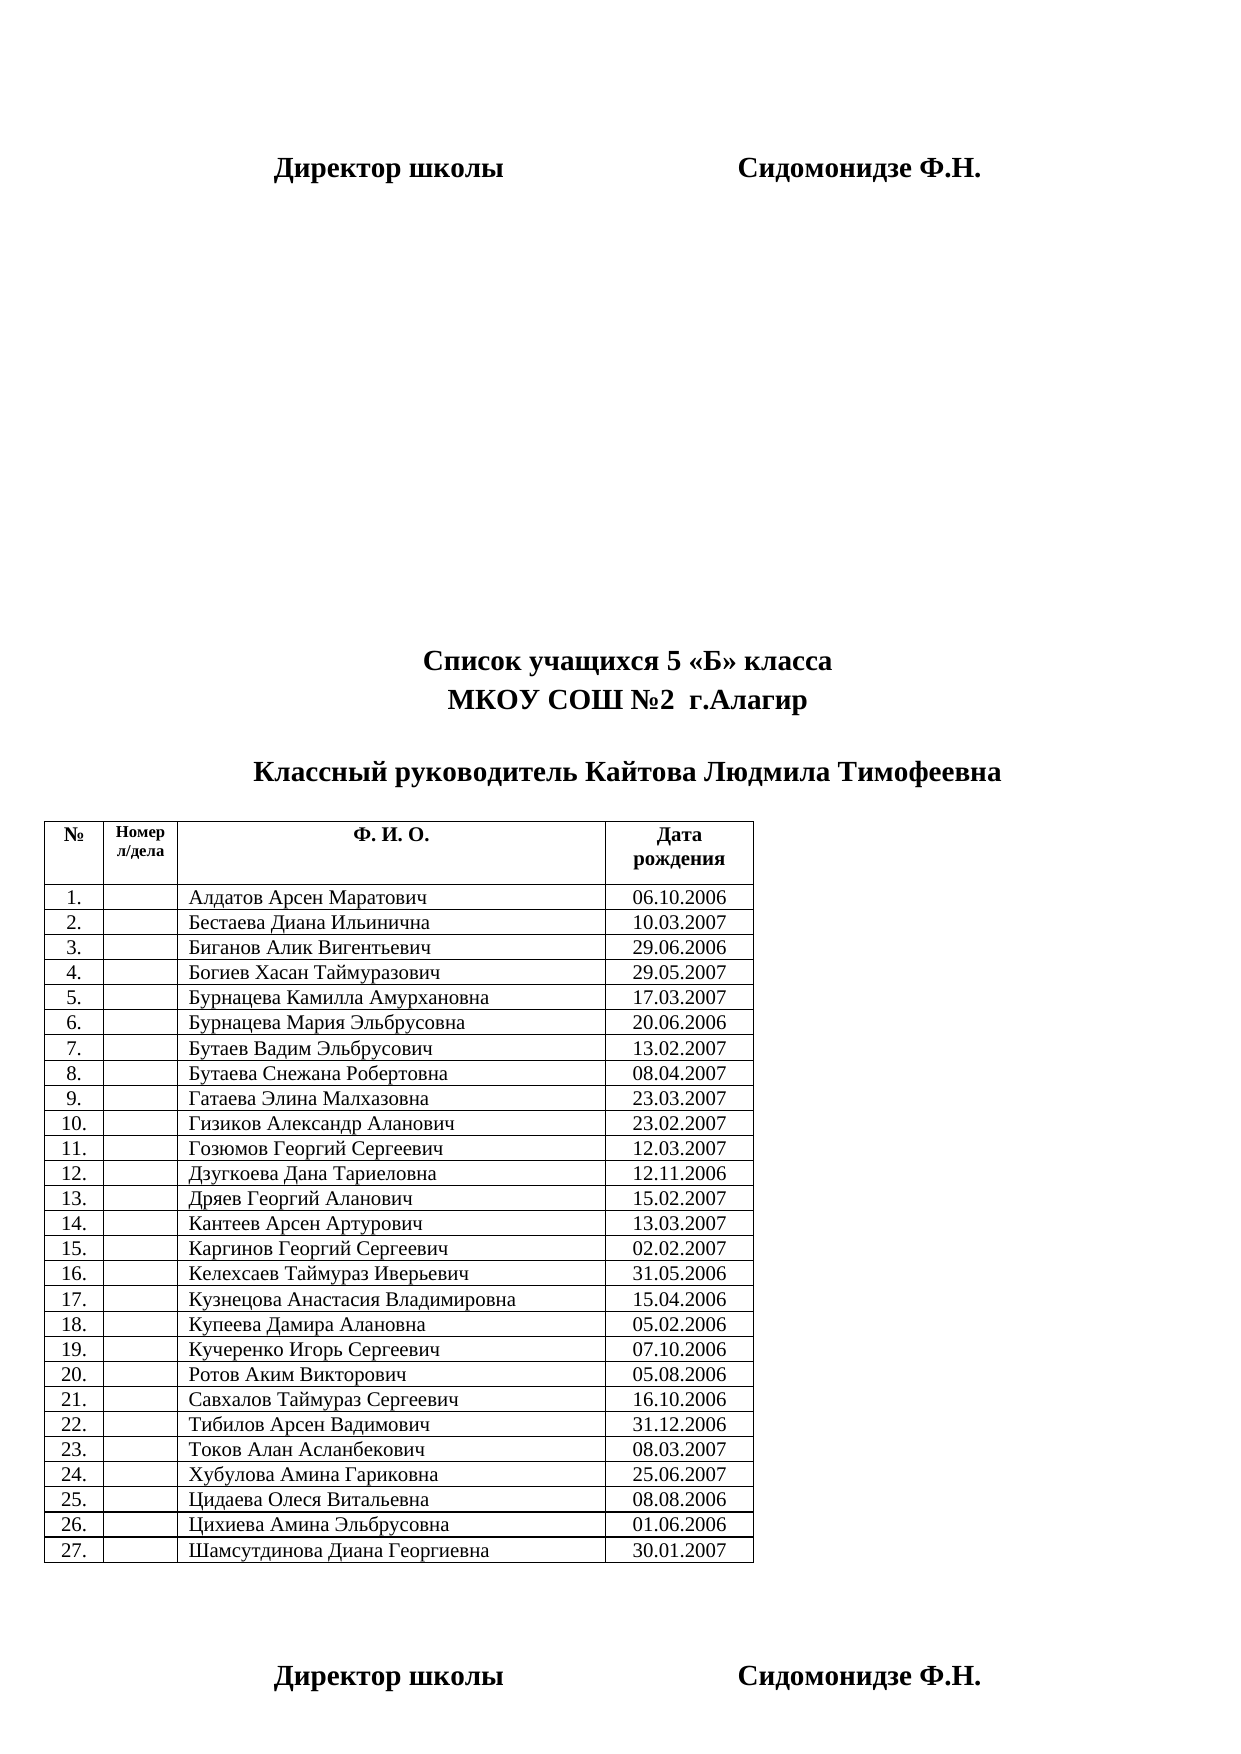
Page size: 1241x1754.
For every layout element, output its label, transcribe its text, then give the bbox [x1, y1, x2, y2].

table_header Номер л/дела [104, 822, 177, 884]
table_cell Кучеренко Игорь Сергеевич [178, 1337, 605, 1361]
table_cell 5. [45, 985, 103, 1009]
table_cell 23.02.2007 [606, 1111, 753, 1135]
table_cell 6. [45, 1010, 103, 1034]
text Директор школы Сидомонидзе Ф.Н. [59, 1658, 1196, 1692]
table_cell 22. [45, 1412, 103, 1436]
table_cell 12.11.2006 [606, 1161, 753, 1185]
table_cell Бутаев Вадим Эльбрусович [178, 1035, 605, 1059]
table_cell 23. [45, 1437, 103, 1461]
table_cell 08.08.2006 [606, 1487, 753, 1511]
table_cell Хубулова Амина Гариковна [178, 1462, 605, 1486]
table_cell 4. [45, 960, 103, 984]
table_cell [104, 1462, 177, 1486]
table_cell [104, 1286, 177, 1311]
table_cell Бурнацева Камилла Амурхановна [178, 985, 605, 1009]
table_cell 16. [45, 1261, 103, 1285]
table_cell 29.05.2007 [606, 960, 753, 984]
table_cell 26. [45, 1513, 103, 1536]
table_cell 10. [45, 1111, 103, 1135]
table_cell [104, 935, 177, 959]
table_cell 12.03.2007 [606, 1136, 753, 1160]
text Директор школы Сидомонидзе Ф.Н. [59, 150, 1196, 183]
table_cell 17. [45, 1286, 103, 1311]
table_cell [104, 1111, 177, 1135]
table_cell [104, 1236, 177, 1260]
table_cell 07.10.2006 [606, 1337, 753, 1361]
table_cell [104, 1387, 177, 1411]
table_cell 15.02.2007 [606, 1186, 753, 1210]
text Классный руководитель Кайтова Людмила Тимофеевна [59, 754, 1196, 787]
table_cell 29.06.2006 [606, 935, 753, 959]
table_cell [104, 1086, 177, 1110]
text Список учащихся 5 «Б» класса [59, 643, 1196, 677]
table_cell Бутаева Снежана Робертовна [178, 1061, 605, 1084]
table_cell [104, 1437, 177, 1461]
table_cell [104, 1513, 177, 1536]
table_cell 7. [45, 1035, 103, 1059]
table_cell Алдатов Арсен Маратович [178, 885, 605, 909]
table_cell 17.03.2007 [606, 985, 753, 1009]
table_cell [104, 1161, 177, 1185]
table_header Дата рождения [606, 822, 753, 884]
table_cell 31.05.2006 [606, 1261, 753, 1285]
table_cell Гатаева Элина Малхазовна [178, 1086, 605, 1110]
table_cell 12. [45, 1161, 103, 1185]
table_cell 31.12.2006 [606, 1412, 753, 1436]
table_cell 08.03.2007 [606, 1437, 753, 1461]
table_cell [104, 1312, 177, 1336]
table_cell [104, 1186, 177, 1210]
table_cell Келехсаев Таймураз Иверьевич [178, 1261, 605, 1285]
table_cell 16.10.2006 [606, 1387, 753, 1411]
table_cell Бурнацева Мария Эльбрусовна [178, 1010, 605, 1034]
table_cell [104, 1487, 177, 1511]
table_cell 19. [45, 1337, 103, 1361]
table_cell Токов Алан Асланбекович [178, 1437, 605, 1461]
table_cell 25.06.2007 [606, 1462, 753, 1486]
table_cell 05.08.2006 [606, 1362, 753, 1386]
table_cell [104, 1337, 177, 1361]
table_cell Биганов Алик Вигентьевич [178, 935, 605, 959]
table_cell [104, 1538, 177, 1562]
table_cell 2. [45, 910, 103, 934]
table_cell 14. [45, 1211, 103, 1235]
table_cell 15.04.2006 [606, 1286, 753, 1311]
table_cell 3. [45, 935, 103, 959]
table_header Ф. И. О. [178, 822, 605, 884]
table_cell 20. [45, 1362, 103, 1386]
table_cell Кузнецова Анастасия Владимировна [178, 1286, 605, 1311]
table_cell [104, 910, 177, 934]
table_cell Гозюмов Георгий Сергеевич [178, 1136, 605, 1160]
table_cell [104, 885, 177, 909]
table_cell Дряев Георгий Аланович [178, 1186, 605, 1210]
table_cell [104, 1136, 177, 1160]
table_cell 1. [45, 885, 103, 909]
table_cell Бестаева Диана Ильинична [178, 910, 605, 934]
table_cell [104, 985, 177, 1009]
table_cell 25. [45, 1487, 103, 1511]
table_cell 08.04.2007 [606, 1061, 753, 1084]
table_cell 13.02.2007 [606, 1035, 753, 1059]
table_cell 02.02.2007 [606, 1236, 753, 1260]
table_cell Савхалов Таймураз Сергеевич [178, 1387, 605, 1411]
table_cell Гизиков Александр Аланович [178, 1111, 605, 1135]
table_cell [104, 960, 177, 984]
table_cell [104, 1412, 177, 1436]
table_cell Цихиева Амина Эльбрусовна [178, 1513, 605, 1536]
table_cell 15. [45, 1236, 103, 1260]
table_cell Кантеев Арсен Артурович [178, 1211, 605, 1235]
table_cell Тибилов Арсен Вадимович [178, 1412, 605, 1436]
table_cell [104, 1211, 177, 1235]
table_cell Каргинов Георгий Сергеевич [178, 1236, 605, 1260]
table_cell 13. [45, 1186, 103, 1210]
table_cell 13.03.2007 [606, 1211, 753, 1235]
table_cell 05.02.2006 [606, 1312, 753, 1336]
table_cell 06.10.2006 [606, 885, 753, 909]
table_cell 9. [45, 1086, 103, 1110]
table_cell Дзугкоева Дана Тариеловна [178, 1161, 605, 1185]
table_cell [104, 1010, 177, 1034]
table_cell 24. [45, 1462, 103, 1486]
table_cell 30.01.2007 [606, 1538, 753, 1562]
table_cell [104, 1261, 177, 1285]
table_cell Купеева Дамира Алановна [178, 1312, 605, 1336]
table_cell 21. [45, 1387, 103, 1411]
text МКОУ СОШ №2 г.Алагир [59, 682, 1196, 715]
table_cell [104, 1362, 177, 1386]
table_cell 23.03.2007 [606, 1086, 753, 1110]
table_cell 01.06.2006 [606, 1513, 753, 1536]
table_cell Шамсутдинова Диана Георгиевна [178, 1538, 605, 1562]
table_cell [104, 1035, 177, 1059]
table_cell 27. [45, 1538, 103, 1562]
table_cell [104, 1061, 177, 1084]
table_cell 18. [45, 1312, 103, 1336]
table_cell 10.03.2007 [606, 910, 753, 934]
table_header № [45, 822, 103, 884]
table_cell Цидаева Олеся Витальевна [178, 1487, 605, 1511]
table_cell 11. [45, 1136, 103, 1160]
table_cell Ротов Аким Викторович [178, 1362, 605, 1386]
table_cell 8. [45, 1061, 103, 1084]
table_cell 20.06.2006 [606, 1010, 753, 1034]
table_cell Богиев Хасан Таймуразович [178, 960, 605, 984]
